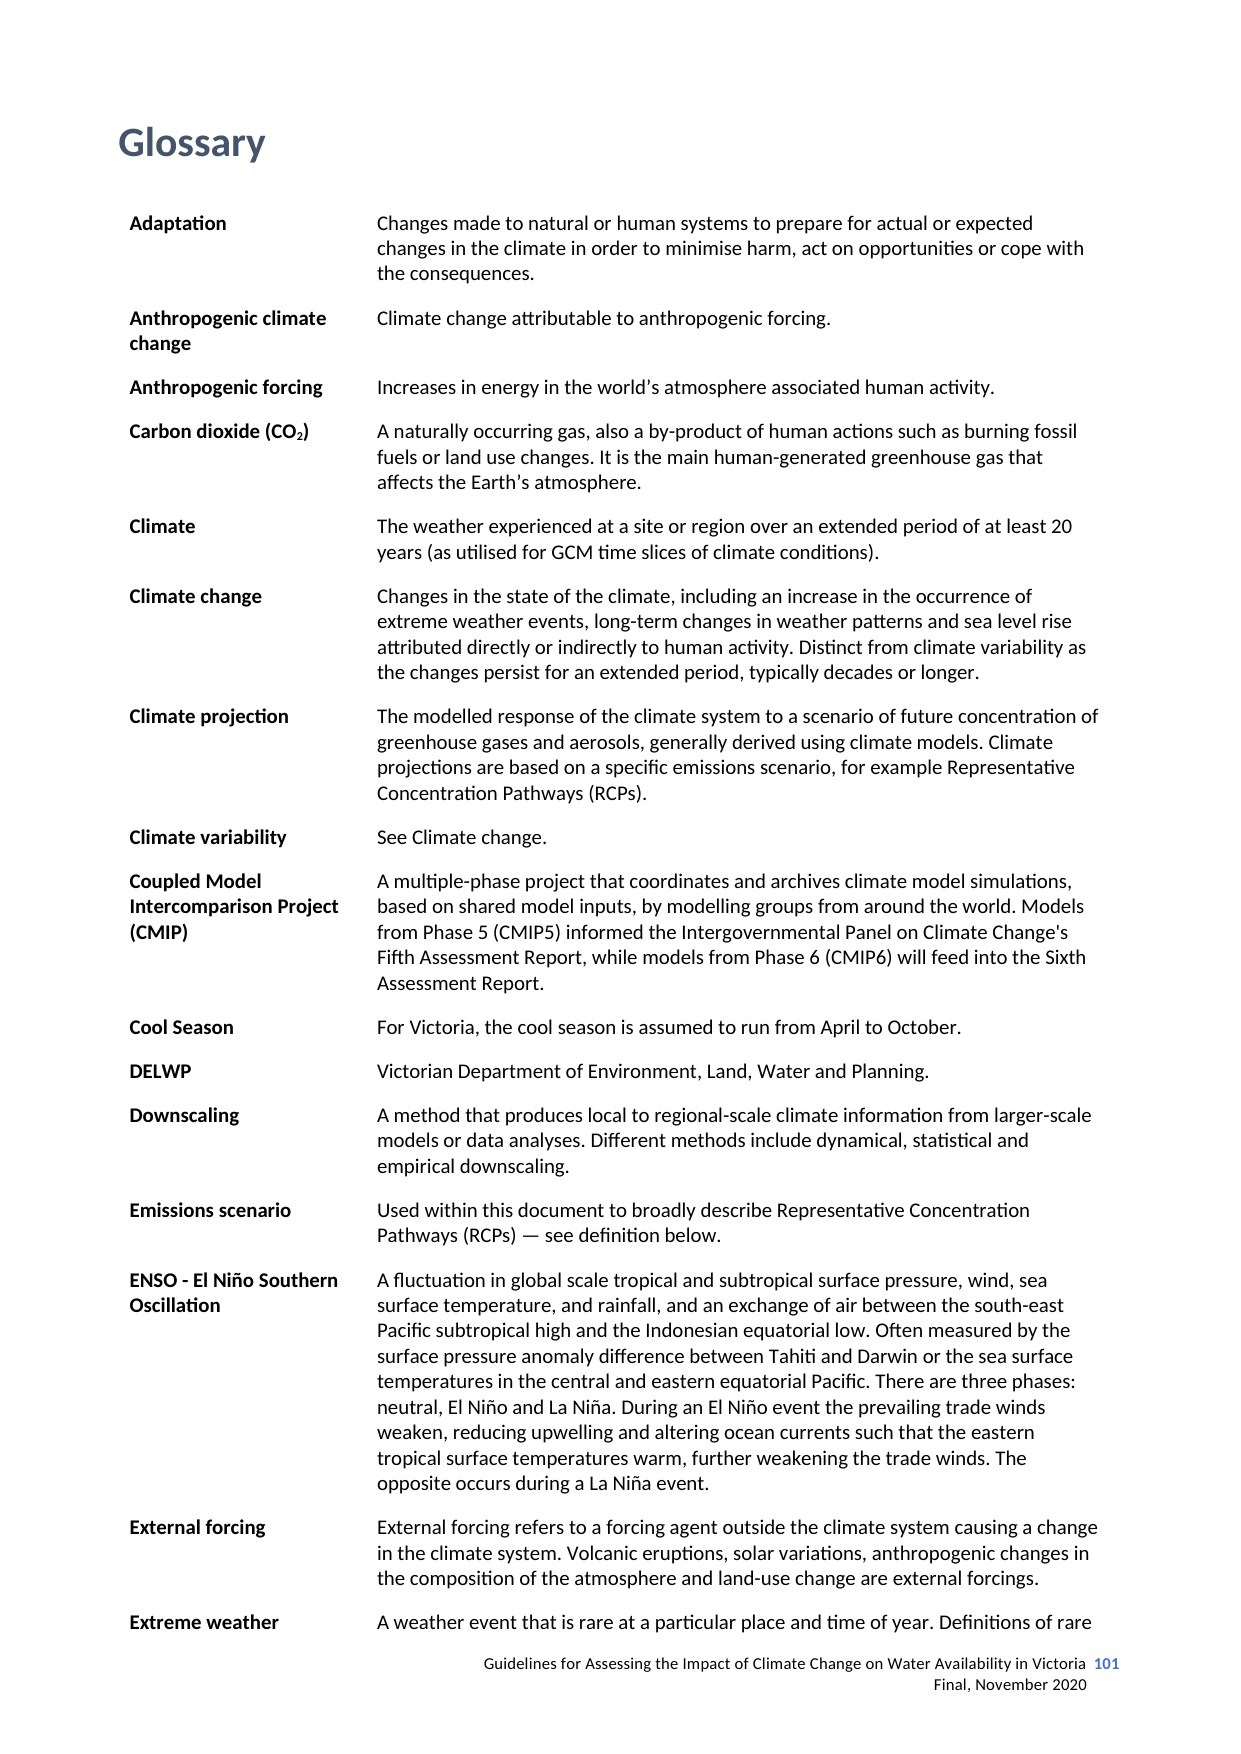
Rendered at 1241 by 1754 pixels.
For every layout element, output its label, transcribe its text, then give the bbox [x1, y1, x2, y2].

subtitle Glossary [118, 118, 1122, 166]
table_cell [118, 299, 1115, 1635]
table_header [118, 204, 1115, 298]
